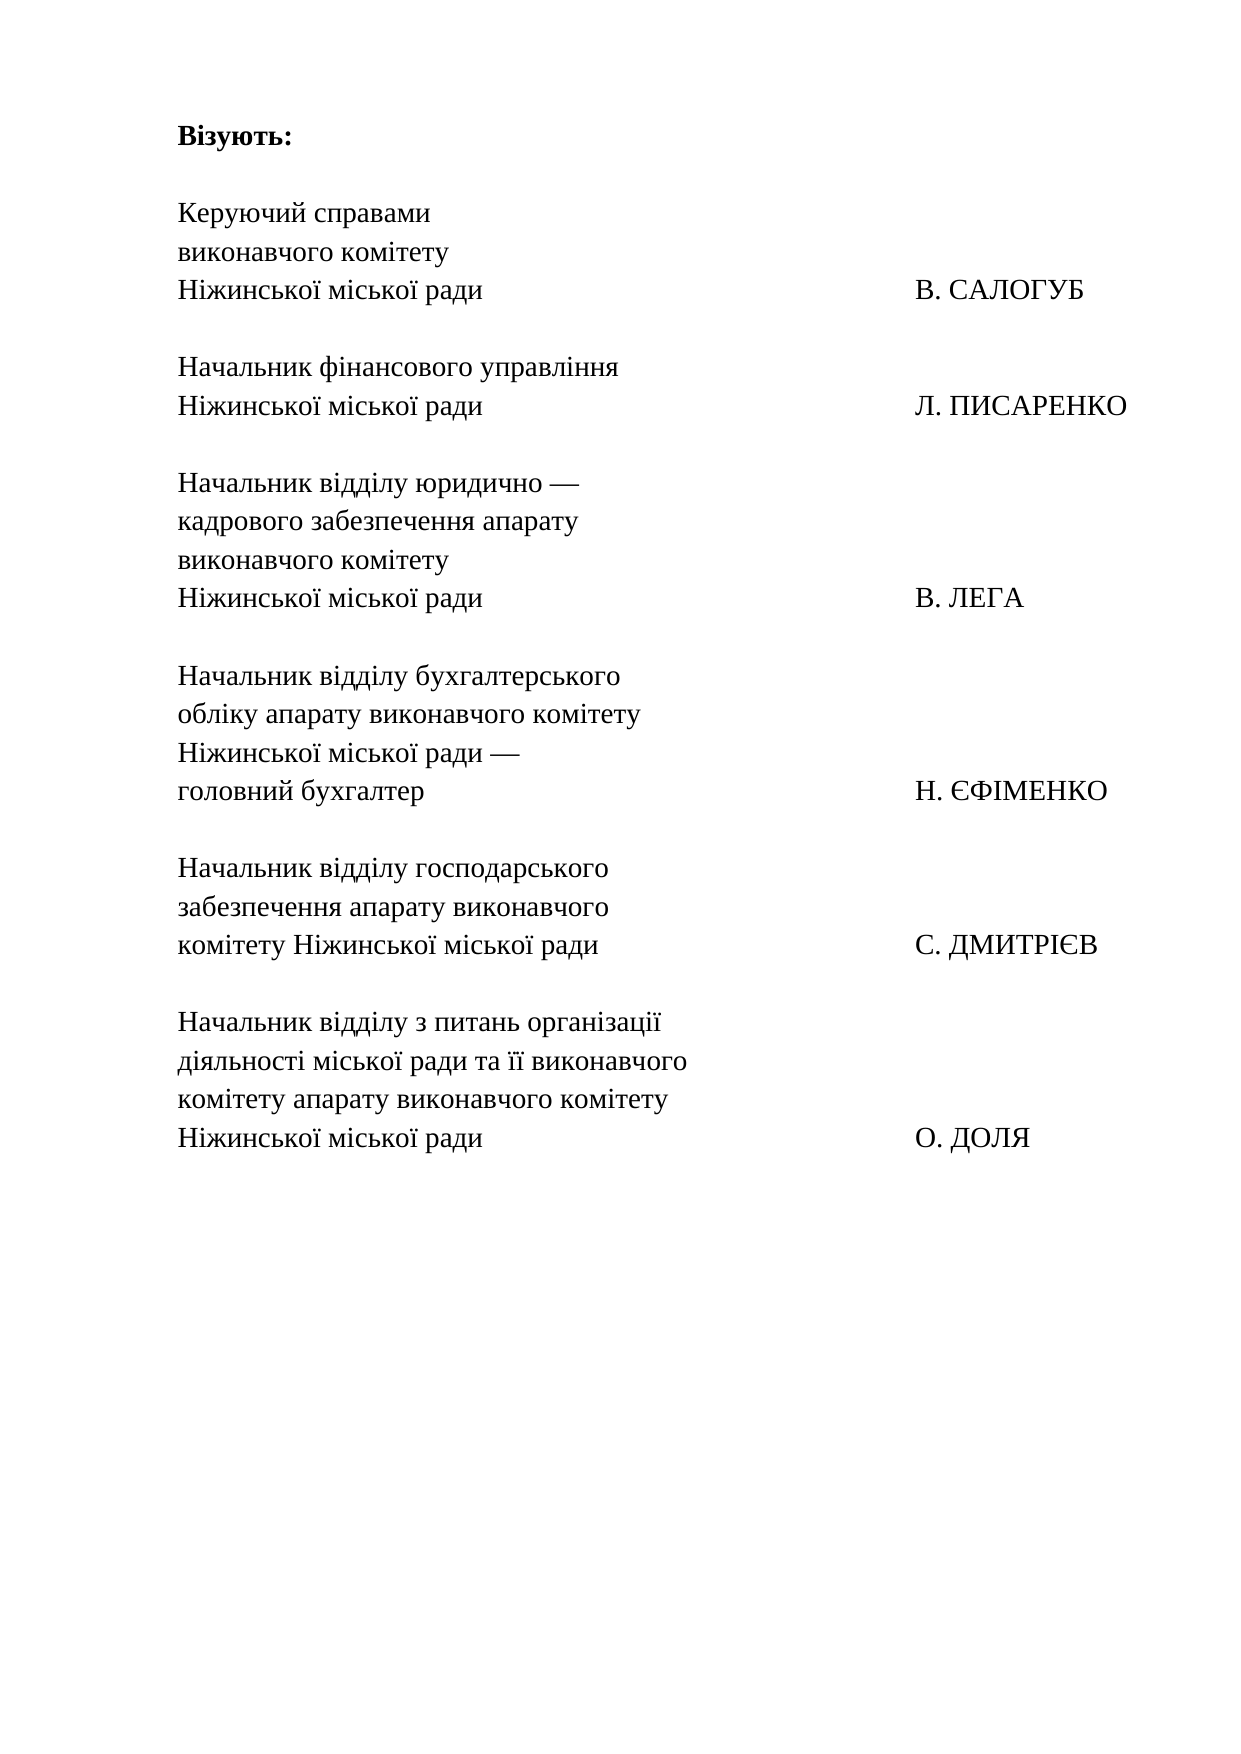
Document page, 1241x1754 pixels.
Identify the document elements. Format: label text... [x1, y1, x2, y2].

text комітету апарату виконавчого комітету [177, 1082, 1152, 1115]
text виконавчого комітету [177, 234, 1152, 267]
text виконавчого комітету [177, 542, 1152, 576]
text кадрового забезпечення апарату [177, 503, 1152, 537]
text Начальник відділу бухгалтерського [177, 658, 1152, 691]
text головний бухгалтер Н. ЄФІМЕНКО [177, 773, 1152, 807]
text забезпечення апарату виконавчого [177, 889, 1152, 922]
text Начальник відділу господарського [177, 850, 1152, 884]
text комітету Ніжинської міської ради С. ДМИТРІЄВ [177, 927, 1152, 961]
text Ніжинської міської ради Л. ПИСАРЕНКО [177, 388, 1152, 421]
text Ніжинської міської ради — [177, 735, 1152, 768]
text Керуючий справами [177, 195, 1152, 229]
text Візують: [177, 118, 1152, 152]
text Начальник відділу юридично — [177, 465, 1152, 498]
text діяльності міської ради та її виконавчого [177, 1043, 1152, 1077]
text Начальник фінансового управління [177, 349, 1152, 383]
text Ніжинської міської ради В. ЛЕГА [177, 581, 1152, 614]
text обліку апарату виконавчого комітету [177, 696, 1152, 730]
text Начальник відділу з питань організації [177, 1004, 1152, 1038]
text Ніжинської міської ради О. ДОЛЯ [177, 1120, 1152, 1154]
text Ніжинської міської ради В. САЛОГУБ [177, 272, 1152, 306]
